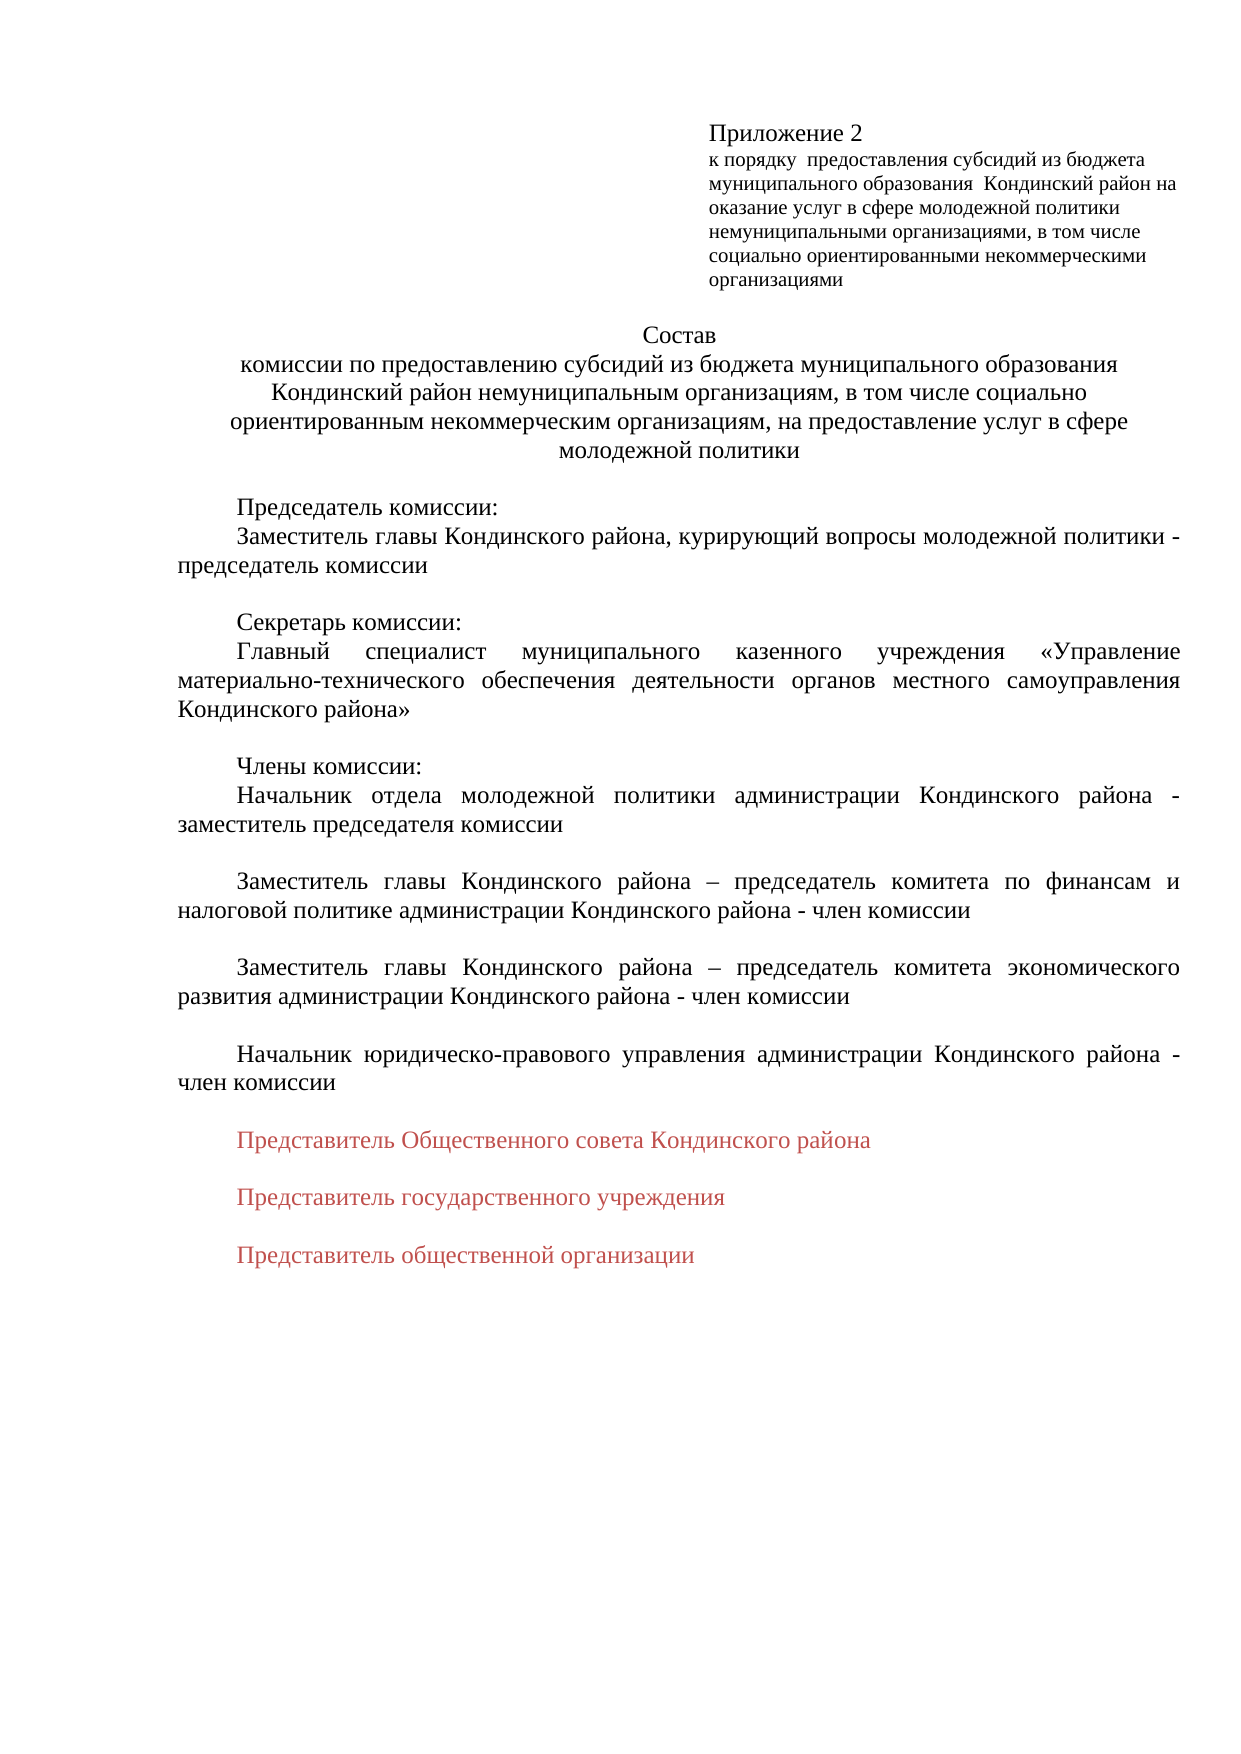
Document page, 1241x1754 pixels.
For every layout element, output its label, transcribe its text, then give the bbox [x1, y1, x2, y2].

text Представитель государственного учреждения [177, 1182, 1181, 1211]
text к порядку предоставления субсидий из бюджета муниципального образования Кондинский район на оказание услуг в сфере молодежной политики немуниципальными организациями, в том числе социально ориентированными некоммерческими организациями [709, 147, 1181, 291]
text Заместитель главы Кондинского района – председатель комитета по финансам и налоговой политике администрации Кондинского района - член комиссии [177, 866, 1181, 924]
text Главный специалист муниципального казенного учреждения «Управление материально-технического обеспечения деятельности органов местного самоуправления Кондинского района» [177, 636, 1181, 722]
text Заместитель главы Кондинского района – председатель комитета экономического развития администрации Кондинского района - член комиссии [177, 952, 1181, 1010]
text Представитель Общественного совета Кондинского района [177, 1125, 1181, 1154]
text комиссии по предоставлению субсидий из бюджета муниципального образования Кондинский район немуниципальным организациям, в том числе социально ориентированным некоммерческим организациям, на предоставление услуг в сфере молодежной политики [177, 349, 1181, 464]
text Приложение 2 [709, 118, 1181, 147]
text Представитель общественной организации [177, 1240, 1181, 1269]
text Секретарь комиссии: [177, 607, 1181, 636]
text Состав [177, 320, 1181, 349]
text Начальник отдела молодежной политики администрации Кондинского района - заместитель председателя комиссии [177, 780, 1181, 837]
text Члены комиссии: [177, 751, 1181, 780]
text Заместитель главы Кондинского района, курирующий вопросы молодежной политики - председатель комиссии [177, 521, 1181, 579]
text Председатель комиссии: [177, 492, 1181, 521]
text Начальник юридическо-правового управления администрации Кондинского района - член комиссии [177, 1039, 1181, 1096]
